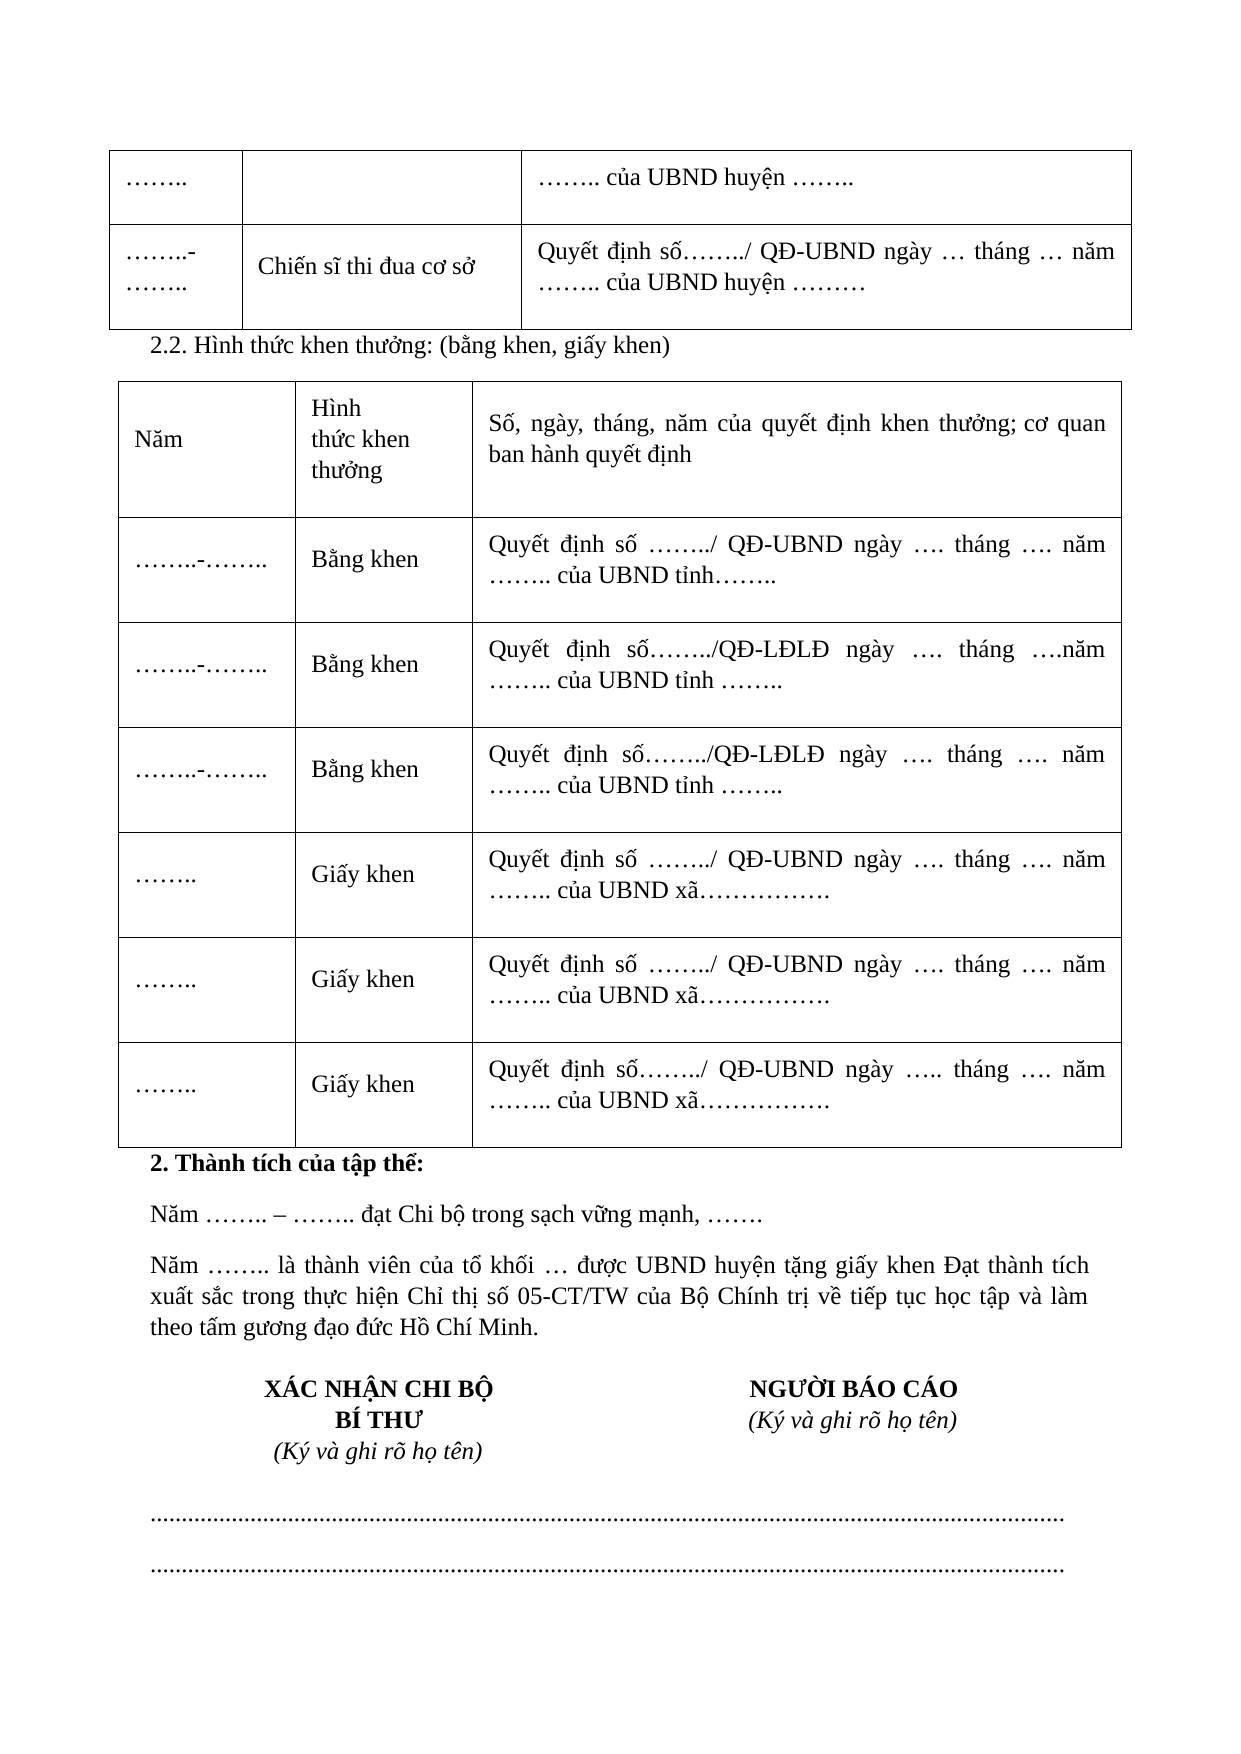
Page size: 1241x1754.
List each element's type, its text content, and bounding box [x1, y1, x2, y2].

table_cell …….. [119, 833, 295, 937]
table_header NGƯỜI BÁO CÁO (Ký và ghi rõ họ tên) [613, 1363, 1095, 1498]
table_cell Bằng khen [296, 623, 472, 727]
text Năm …….. là thành viên của tổ khối … được UBND huyện tặng giấy khen Đạt thành tích xuất sắc trong thực hiện Chỉ thị số 05-CT/TW của Bộ Chính trị về tiếp tục học tập và làm theo tấm gương đạo đức Hồ Chí Minh. [150, 1250, 1090, 1341]
table_header Hình thức khen thưởng [296, 382, 472, 517]
table_header XÁC NHẬN CHI BỘ BÍ THƯ (Ký và ghi rõ họ tên) [145, 1363, 612, 1498]
table_cell Chiến sĩ thi đua cơ sở [243, 225, 521, 329]
text 2. Thành tích của tập thể: [150, 1148, 1090, 1177]
table_cell ……..-…….. [110, 151, 242, 224]
table_cell Quyết định số……../ QĐ-UBND ngày ….. tháng …. năm …….. của UBND xã……………. [473, 1043, 1121, 1147]
table_cell Quyết định số ……../ QĐ-UBND ngày …. tháng …. năm …….. của UBND xã……………. [473, 938, 1121, 1042]
table_header Số, ngày, tháng, năm của quyết định khen thưởng; cơ quan ban hành quyết định [473, 382, 1121, 517]
table_cell Giấy khen [296, 833, 472, 937]
table_cell …….. [119, 1043, 295, 1147]
table_cell Bằng khen [296, 518, 472, 622]
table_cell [243, 151, 521, 224]
table_cell Giấy khen [296, 1043, 472, 1147]
table_cell Giấy khen [296, 938, 472, 1042]
table_cell Quyết định số……../QĐ-LĐLĐ ngày …. tháng ….năm …….. của UBND tỉnh …….. [473, 623, 1121, 727]
table_cell Quyết định số……../QĐ-LĐLĐ ngày …. tháng …. năm …….. của UBND tỉnh …….. [473, 728, 1121, 832]
table_cell …….. [119, 938, 295, 1042]
table_cell Quyết định số……../ QĐ-UBND ngày … tháng … năm …….. của UBND huyện ……… [522, 225, 1131, 329]
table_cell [522, 151, 1131, 224]
table_header Năm [119, 382, 295, 517]
table_cell ……..-…….. [110, 225, 242, 329]
table_cell Quyết định số ……../ QĐ-UBND ngày …. tháng …. năm …….. của UBND xã……………. [473, 833, 1121, 937]
table_cell ……..-…….. [119, 623, 295, 727]
text 2.2. Hình thức khen thưởng: (bằng khen, giấy khen) [150, 330, 1090, 359]
table_cell ……..-…….. [119, 728, 295, 832]
table_cell Bằng khen [296, 728, 472, 832]
table_cell ……..-…….. [119, 518, 295, 622]
table_cell Quyết định số ……../ QĐ-UBND ngày …. tháng …. năm …….. của UBND tỉnh…….. [473, 518, 1121, 622]
text Năm …….. – …….. đạt Chi bộ trong sạch vững mạnh, ……. [150, 1199, 1090, 1228]
